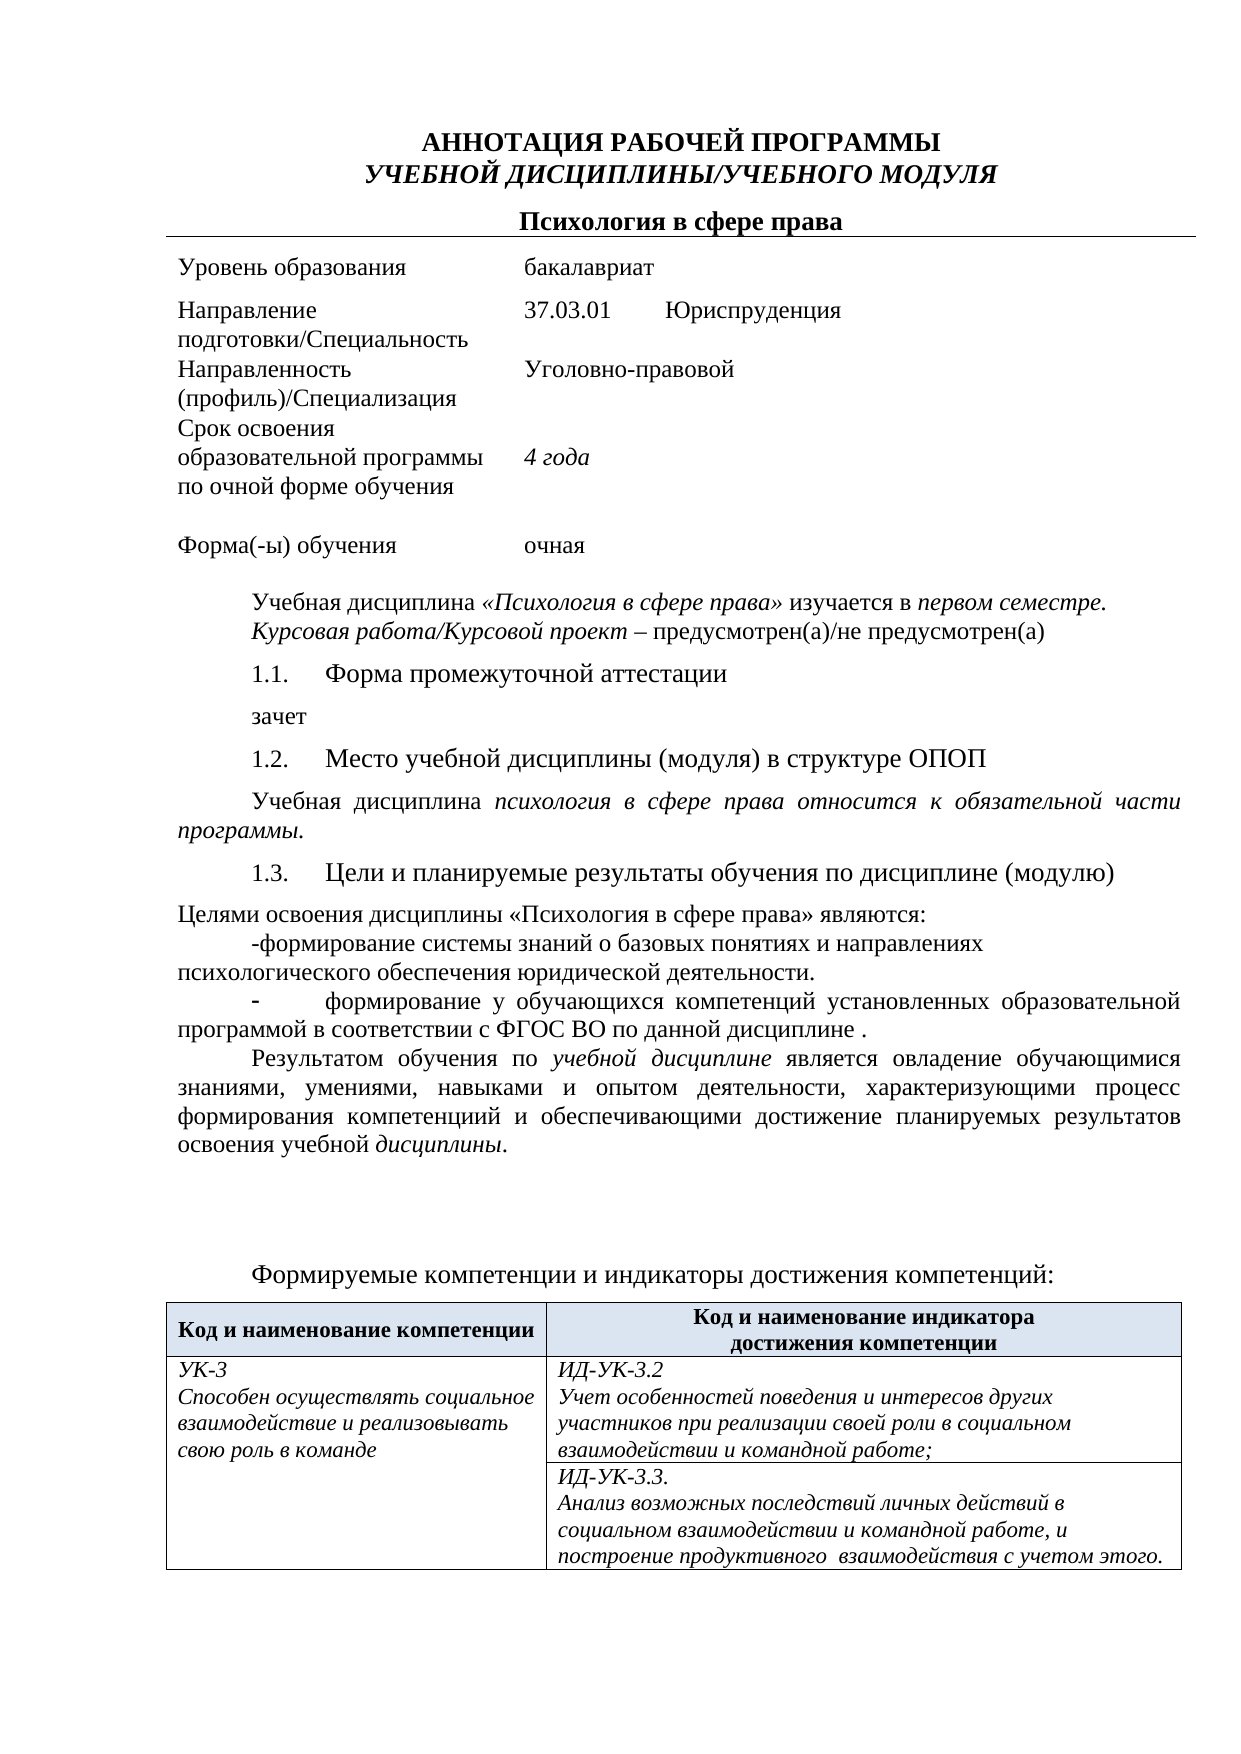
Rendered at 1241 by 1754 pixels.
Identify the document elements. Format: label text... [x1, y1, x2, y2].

table_cell ИД-УК-3.2 Учет особенностей поведения и интересов других участников при реализации своей роли в социальном взаимодействии и командной работе; [547, 1357, 1181, 1462]
table_header Код и наименование компетенции [167, 1303, 546, 1356]
table_cell ИД-УК-3.3. Анализ возможных последствий личных действий в социальном взаимодействии и командной работе, и построение продуктивного взаимодействия с учетом этого. [547, 1463, 1181, 1568]
subtitle Цели и планируемые результаты обучения по дисциплине (модулю) [251, 856, 1181, 887]
table_cell Срок освоения образовательной программы по очной форме обучения [166, 413, 513, 499]
table_cell 37.03.01 [513, 295, 653, 354]
table_cell Направление подготовки/Специальность [166, 295, 513, 354]
subtitle Место учебной дисциплины (модуля) в структуре ОПОП [251, 742, 1181, 773]
list Результатом обучения по учебной дисциплине является овладение обучающимися знаниями, умениями, навыками и опытом деятельности, характеризующими процесс формирования компетенциий и обеспечивающими достижение планируемых результатов освоения учебной дисциплины. [177, 1043, 1181, 1158]
subtitle Форма промежуточной аттестации [251, 657, 1181, 688]
table_cell 4 года [513, 413, 1196, 499]
table_header Код и наименование индикатора достижения компетенции [547, 1303, 1181, 1356]
table_cell Форма(-ы) обучения [166, 500, 513, 559]
text Целями освоения дисциплины «Психология в сфере права» являются: [177, 899, 1181, 928]
table_header АННОТАЦИЯ РАБОЧЕЙ ПРОГРАММЫ УЧЕБНОЙ ДИСЦИПЛИНЫ/УЧЕБНОГО МОДУЛЯ [166, 127, 1196, 189]
table_cell Психология в сфере права [166, 189, 1196, 236]
list зачет [177, 701, 1181, 730]
table_cell Уголовно-правовой [513, 354, 1196, 413]
table_cell УК-3 Способен осуществлять социальное взаимодействие и реализовывать свою роль в команде [167, 1357, 546, 1568]
table_cell Юриспруденция [654, 295, 1196, 354]
table_cell Уровень образования [166, 237, 513, 295]
list Учебная дисциплина «Психология в сфере права» изучается в первом семестре. [177, 587, 1181, 616]
list формирование у обучающихся компетенций установленных образовательной программой в соответствии с ФГОС ВО по данной дисциплине . [177, 986, 1181, 1043]
list Курсовая работа/Курсовой проект – предусмотрен(а)/не предусмотрен(а) [177, 616, 1181, 645]
table_cell бакалавриат [513, 237, 1196, 295]
table_cell очная [513, 500, 1196, 559]
text -формирование системы знаний о базовых понятиях и направлениях психологического обеспечения юридической деятельности. [177, 928, 1181, 986]
subtitle Формируемые компетенции и индикаторы достижения компетенций: [251, 1258, 1181, 1289]
list Учебная дисциплина психология в сфере права относится к обязательной части программы. [177, 786, 1181, 843]
table_cell Направленность (профиль)/Специализация [166, 354, 513, 413]
